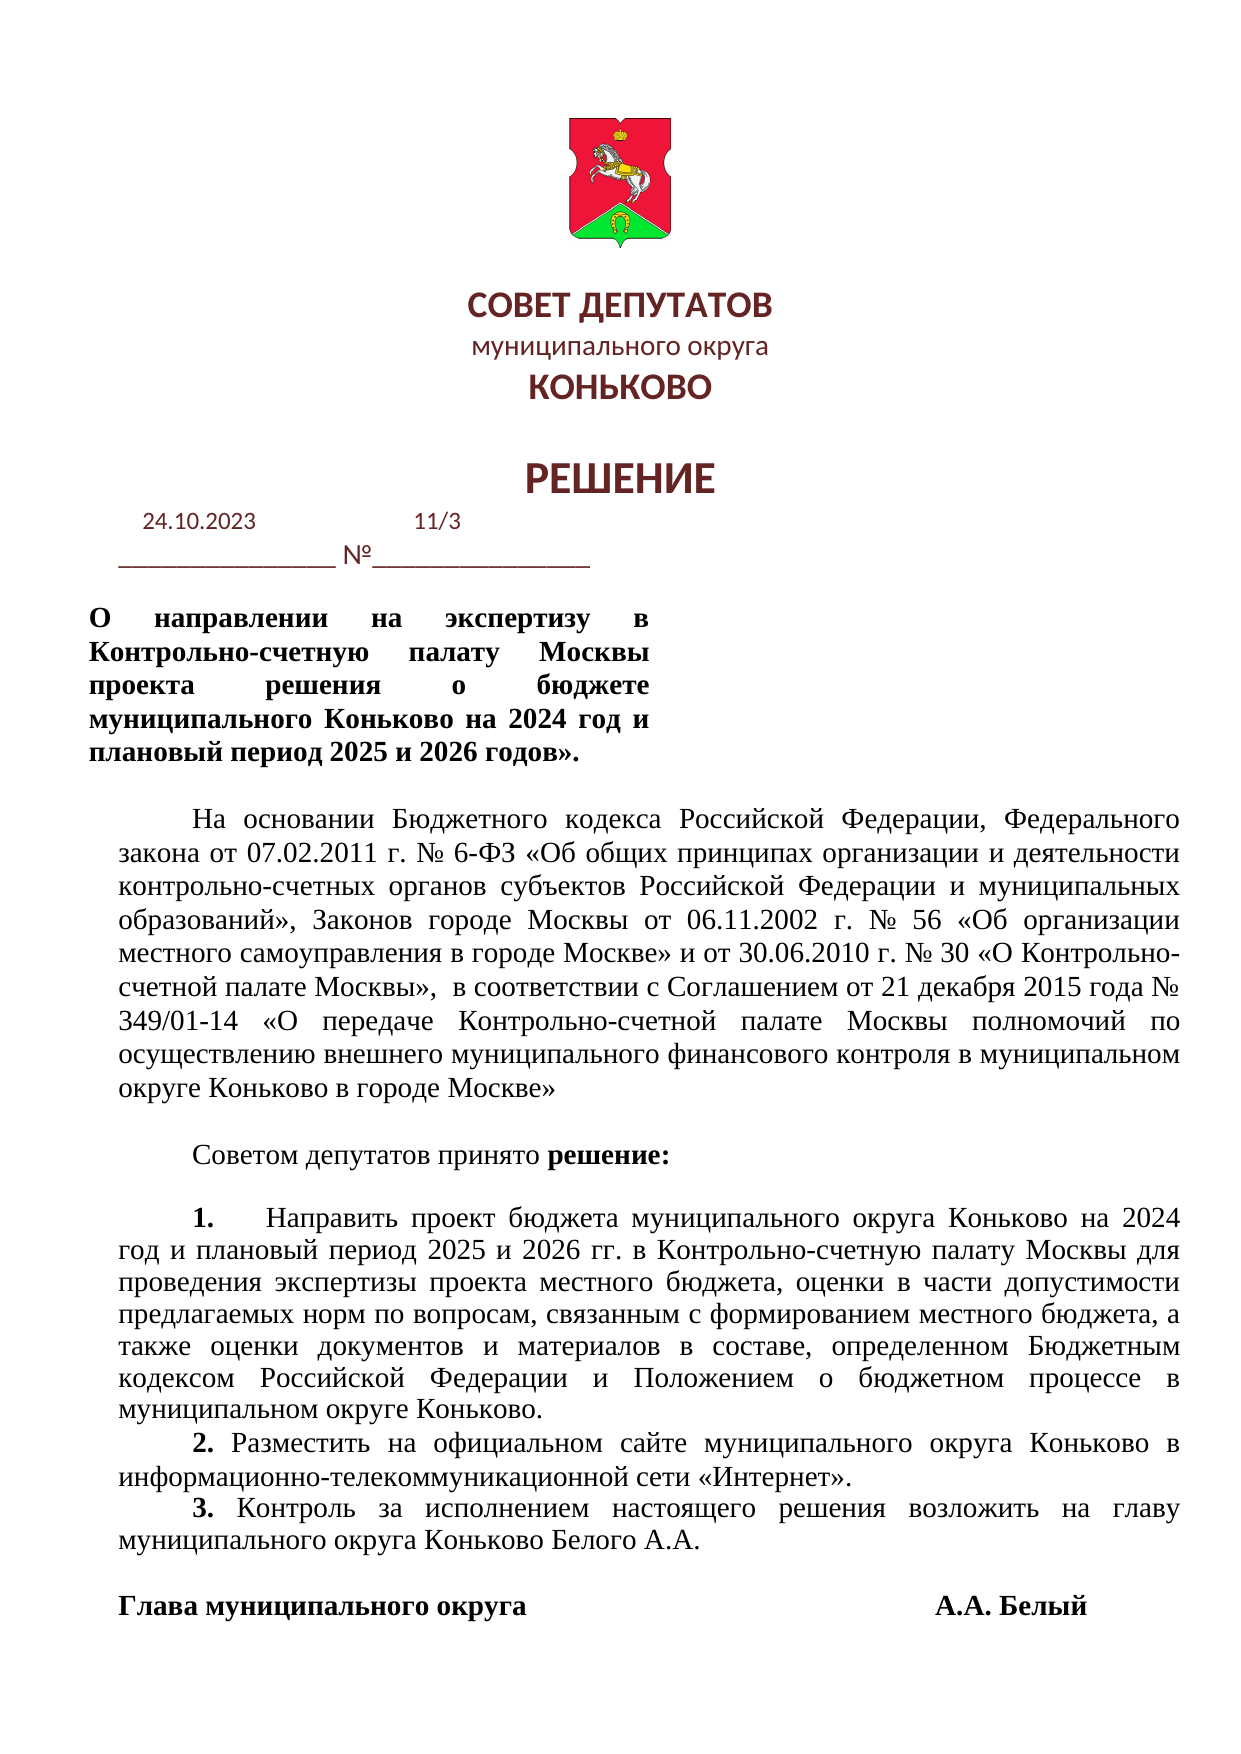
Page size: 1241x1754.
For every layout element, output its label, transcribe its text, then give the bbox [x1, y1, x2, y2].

text О направлении на экспертизу в Контрольно-счетную палату Москвы проекта решения о бюджете муниципального Коньково на 2024 год и плановый период 2025 и 2026 годов». [88, 600, 650, 768]
text РЕШЕНИЕ [59, 449, 1181, 505]
text СОВЕТ ДЕПУТАТОВ [59, 281, 1181, 327]
list Направить проект бюджета муниципального округа Коньково на 2024 год и плановый период 2025 и 2026 гг. в Контрольно-счетную палату Москвы для проведения экспертизы проекта местного бюджета, оценки в части допустимости предлагаемых норм по вопросам, связанным с формированием местного бюджета, а также оценки документов и материалов в составе, определенном Бюджетным кодексом Российской Федерации и Положением о бюджетном процессе в муниципальном округе Коньково. [118, 1202, 1181, 1425]
text 24.10.2023 11/3 [59, 505, 1181, 536]
text _______________ №_______________ [118, 536, 1181, 571]
text На основании Бюджетного кодекса Российской Федерации, Федерального закона от 07.02.2011 г. № 6-ФЗ «Об общих принципах организации и деятельности контрольно-счетных органов субъектов Российской Федерации и муниципальных образований», Законов городе Москвы от 06.11.2002 г. № 56 «Об организации местного самоуправления в городе Москве» и от 30.06.2010 г. № 30 «О Контрольно-счетной палате Москвы», в соответствии с Соглашением от 21 декабря 2015 года № 349/01-14 «О передаче Контрольно-счетной палате Москвы полномочий по осуществлению внешнего муниципального финансового контроля в муниципальном округе Коньково в городе Москве» [118, 801, 1181, 1103]
text КОНЬКОВО [59, 363, 1181, 409]
list 2. Разместить на официальном сайте муниципального округа Коньково в информационно-телекоммуникационной сети «Интернет». [118, 1425, 1181, 1492]
text Советом депутатов принято решение: [118, 1137, 1181, 1170]
text Глава муниципального округа А.А. Белый [118, 1588, 1181, 1621]
text муниципального округа [59, 327, 1181, 363]
picture [569, 118, 671, 248]
text 3. Контроль за исполнением настоящего решения возложить на главу муниципального округа Коньково Белого А.А. [118, 1492, 1181, 1556]
